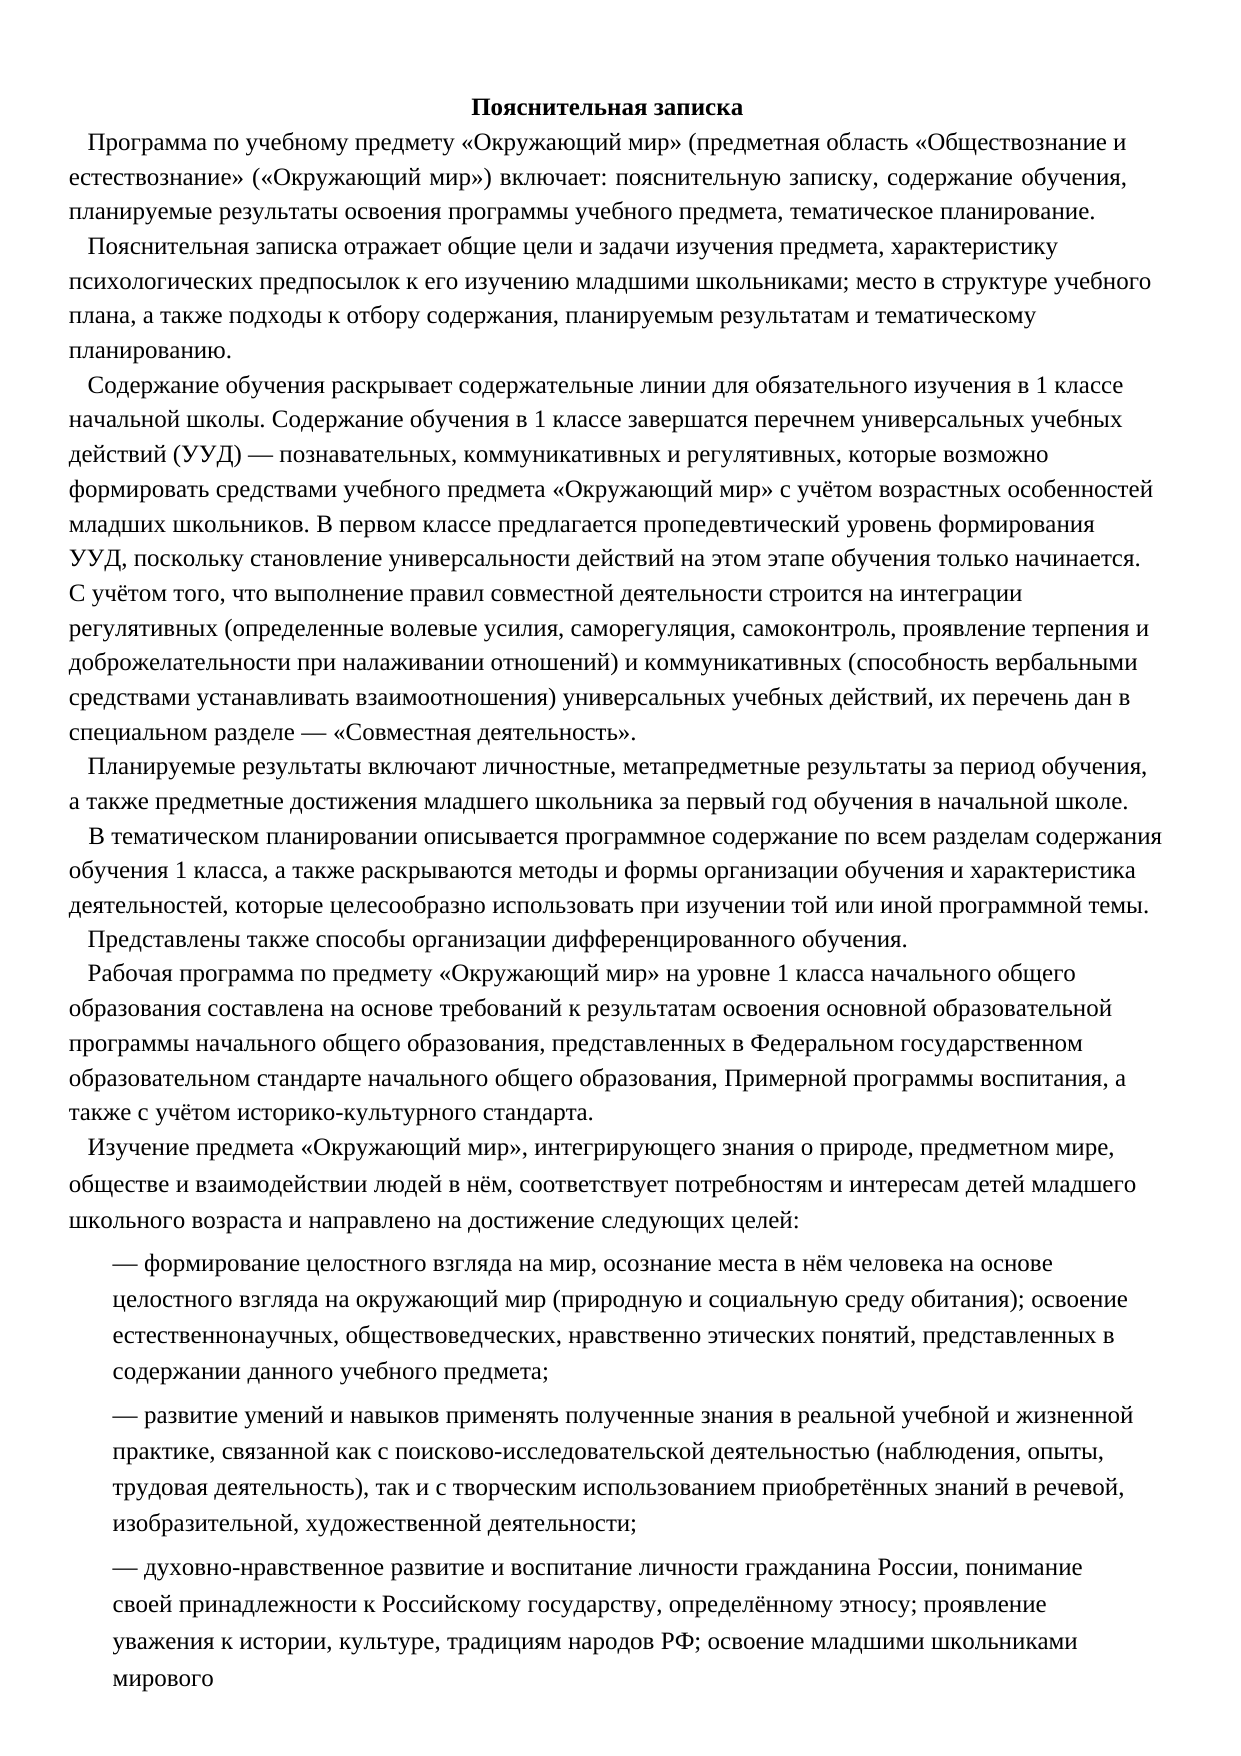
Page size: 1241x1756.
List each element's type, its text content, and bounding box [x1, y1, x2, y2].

text Изучение предмета «Окружающий мир», интегрирующего знания о природе, предметном мире, обществе и взаимодействии людей в нём, соответствует потребностям и интересам детей младшего школьного возраста и направлено на достижение следующих целей: [69, 1132, 1182, 1234]
list развитие умений и навыков применять полученные знания в реальной учебной и жизненной практике, связанной как с поисково-исследовательской деятельностью (наблюдения, опыты, трудовая деятельность), так и с творческим использованием приобретённых знаний в речевой, изобразительной, художественной деятельности; [112, 1400, 1134, 1537]
text В тематическом планировании описывается программное содержание по всем разделам содержания обучения 1 класса, а также раскрываются методы и формы организации обучения и характеристика деятельностей, которые целесообразно использовать при изучении той или иной программной темы. [69, 821, 1182, 919]
text Содержание обучения раскрывает содержательные линии для обязательного изучения в 1 классе начальной школы. Содержание обучения в 1 классе завершатся перечнем универсальных учебных действий (УУД) — познавательных, коммуникативных и регулятивных, которые возможно формировать средствами учебного предмета «Окружающий мир» с учётом возрастных особенностей младших школьников. В первом классе предлагается пропедевтический уровень формирования УУД, поскольку становление универсальности действий на этом этапе обучения только начинается. С учётом того, что выполнение правил совместной деятельности строится на интеграции регулятивных (определенные волевые усилия, саморегуляция, самоконтроль, проявление терпения и доброжелательности при налаживании отношений) и коммуникативных (способность вербальными средствами устанавливать взаимоотношения) универсальных учебных действий, их перечень дан в специальном разделе — «Совместная деятельность». [69, 370, 1153, 746]
list формирование целостного взгляда на мир, осознание места в нём человека на основе целостного взгляда на окружающий мир (природную и социальную среду обитания); освоение естественнонаучных, обществоведческих, нравственно этических понятий, представленных в содержании данного учебного предмета; [112, 1248, 1128, 1385]
list духовно-нравственное развитие и воспитание личности гражданина России, понимание своей принадлежности к Российскому государству, определённому этносу; проявление уважения к истории, культуре, традициям народов РФ; освоение младшими школьниками мирового [112, 1552, 1148, 1691]
subtitle Пояснительная записка [471, 92, 1182, 121]
text Рабочая программа по предмету «Окружающий мир» на уровне 1 класса начального общего образования составлена на основе требований к результатам освоения основной образовательной программы начального общего образования, представленных в Федеральном государственном образовательном стандарте начального общего образования, Примерной программы воспитания, а также с учётом историко-культурного стандарта. [69, 958, 1182, 1126]
text Программа по учебному предмету «Окружающий мир» (предметная область «Обществознание и естествознание» («Окружающий мир») включает: пояснительную записку, содержание обучения, планируемые результаты освоения программы учебного предмета, тематическое планирование. [69, 127, 1128, 225]
text Представлены также способы организации дифференцированного обучения. [87, 925, 1182, 953]
text Планируемые результаты включают личностные, метапредметные результаты за период обучения, а также предметные достижения младшего школьника за первый год обучения в начальной школе. [69, 751, 1153, 815]
text Пояснительная записка отражает общие цели и задачи изучения предмета, характеристику психологических предпосылок к его изучению младшими школьниками; место в структуре учебного плана, а также подходы к отбору содержания, планируемым результатам и тематическому планированию. [69, 231, 1154, 364]
